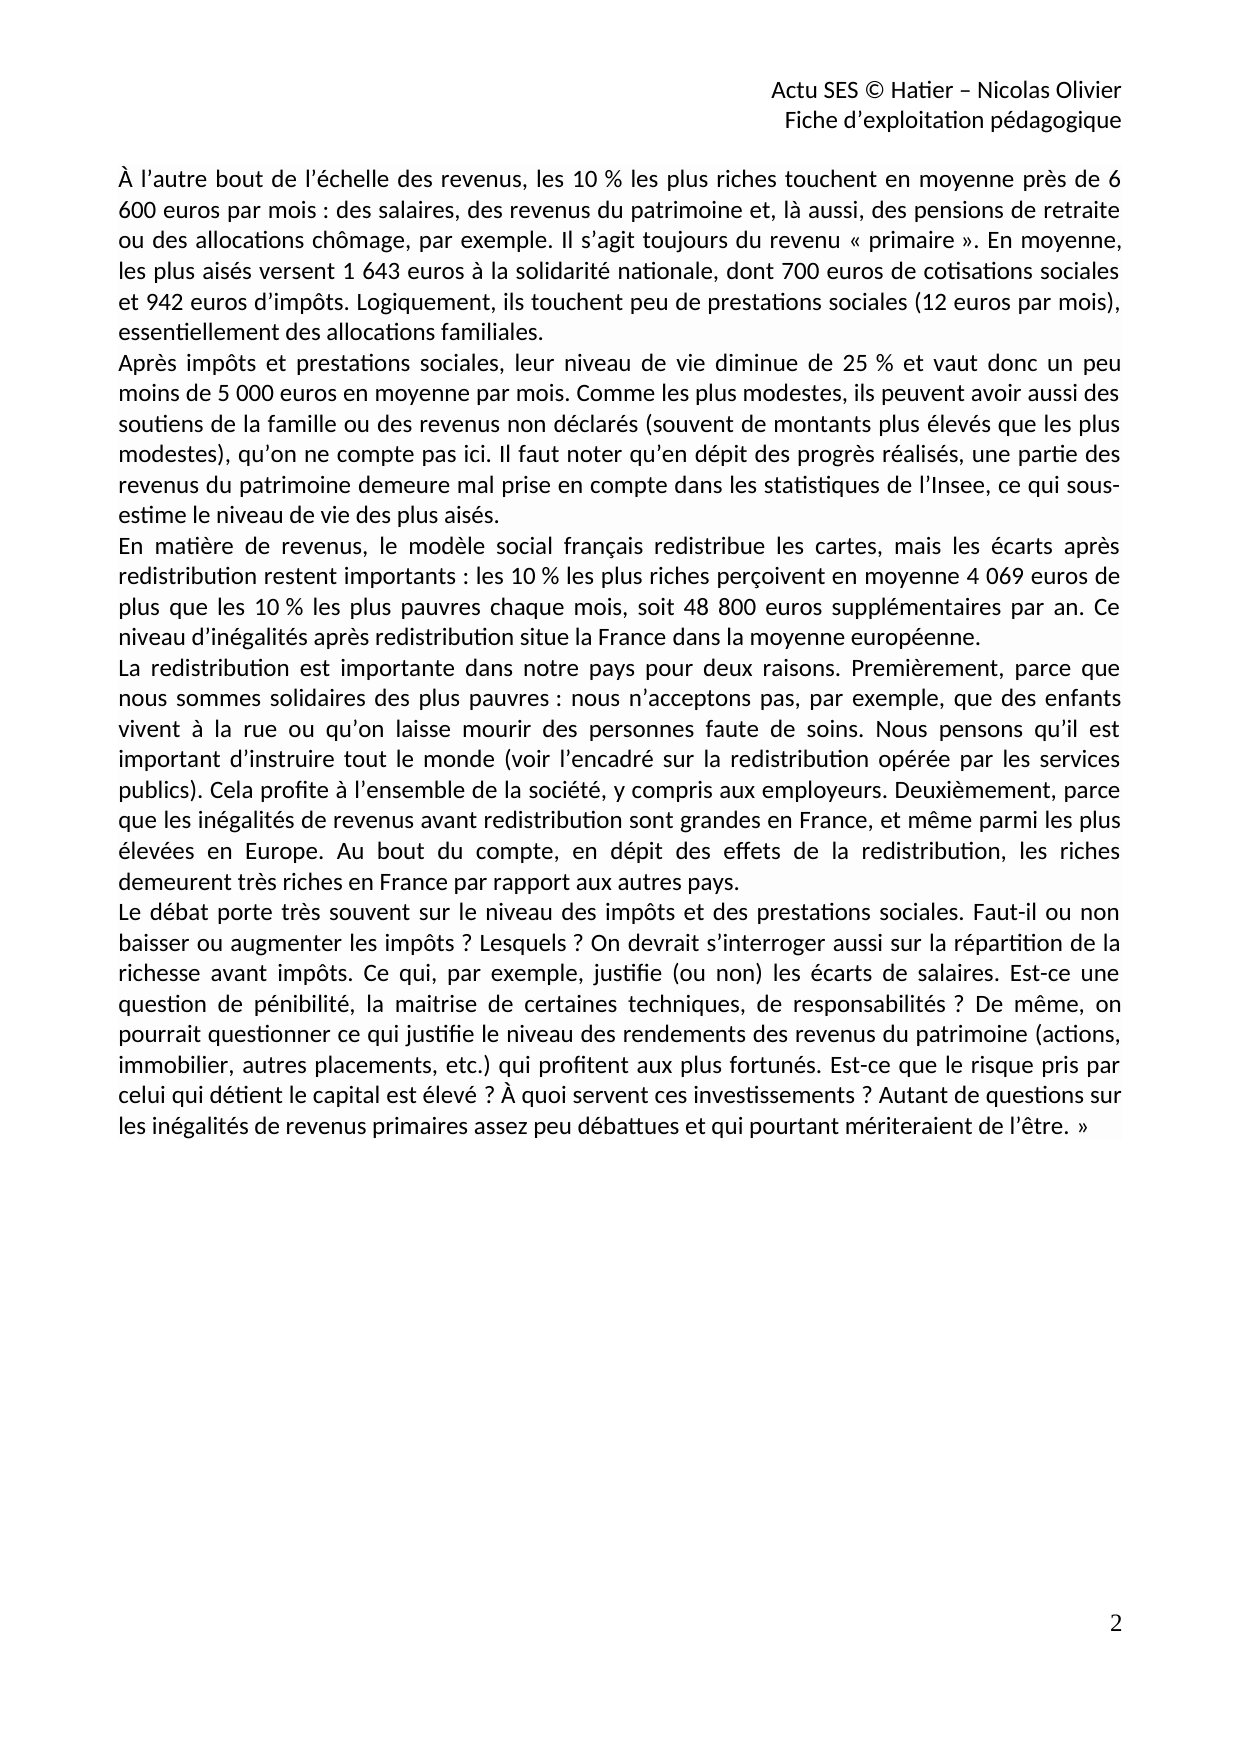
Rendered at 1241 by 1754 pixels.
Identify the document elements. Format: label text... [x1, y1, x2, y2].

text Le débat porte très souvent sur le niveau des impôts et des prestations sociales. Faut-il ou non baisser ou augmenter les impôts ? Lesquels ? On devrait s’interroger aussi sur la répartition de la richesse avant impôts. Ce qui, par exemple, justifie (ou non) les écarts de salaires. Est-ce une question de pénibilité, la maitrise de certaines techniques, de responsabilités ? De même, on pourrait questionner ce qui justifie le niveau des rendements des revenus du patrimoine (actions, immobilier, autres placements, etc.) qui profitent aux plus fortunés. Est-ce que le risque pris par celui qui détient le capital est élevé ? À quoi servent ces investissements ? Autant de questions sur les inégalités de revenus primaires assez peu débattues et qui pourtant mériteraient de l’être. » [118, 896, 1122, 1140]
text La redistribution est importante dans notre pays pour deux raisons. Premièrement, parce que nous sommes solidaires des plus pauvres : nous n’acceptons pas, par exemple, que des enfants vivent à la rue ou qu’on laisse mourir des personnes faute de soins. Nous pensons qu’il est important d’instruire tout le monde (voir l’encadré sur la redistribution opérée par les services publics). Cela profite à l’ensemble de la société, y compris aux employeurs. Deuxièmement, parce que les inégalités de revenus avant redistribution sont grandes en France, et même parmi les plus élevées en Europe. Au bout du compte, en dépit des effets de la redistribution, les riches demeurent très riches en France par rapport aux autres pays. [118, 652, 1122, 896]
text Après impôts et prestations sociales, leur niveau de vie diminue de 25 % et vaut donc un peu moins de 5 000 euros en moyenne par mois. Comme les plus modestes, ils peuvent avoir aussi des soutiens de la famille ou des revenus non déclarés (souvent de montants plus élevés que les plus modestes), qu’on ne compte pas ici. Il faut noter qu’en dépit des progrès réalisés, une partie des revenus du patrimoine demeure mal prise en compte dans les statistiques de l’Insee, ce qui sous-estime le niveau de vie des plus aisés. [118, 347, 1122, 530]
text En matière de revenus, le modèle social français redistribue les cartes, mais les écarts après redistribution restent importants : les 10 % les plus riches perçoivent en moyenne 4 069 euros de plus que les 10 % les plus pauvres chaque mois, soit 48 800 euros supplémentaires par an. Ce niveau d’inégalités après redistribution situe la France dans la moyenne européenne. [118, 530, 1122, 652]
text À l’autre bout de l’échelle des revenus, les 10 % les plus riches touchent en moyenne près de 6 600 euros par mois : des salaires, des revenus du patrimoine et, là aussi, des pensions de retraite ou des allocations chômage, par exemple. Il s’agit toujours du revenu « primaire ». En moyenne, les plus aisés versent 1 643 euros à la solidarité nationale, dont 700 euros de cotisations sociales et 942 euros d’impôts. Logiquement, ils touchent peu de prestations sociales (12 euros par mois), essentiellement des allocations familiales. [118, 164, 1122, 347]
